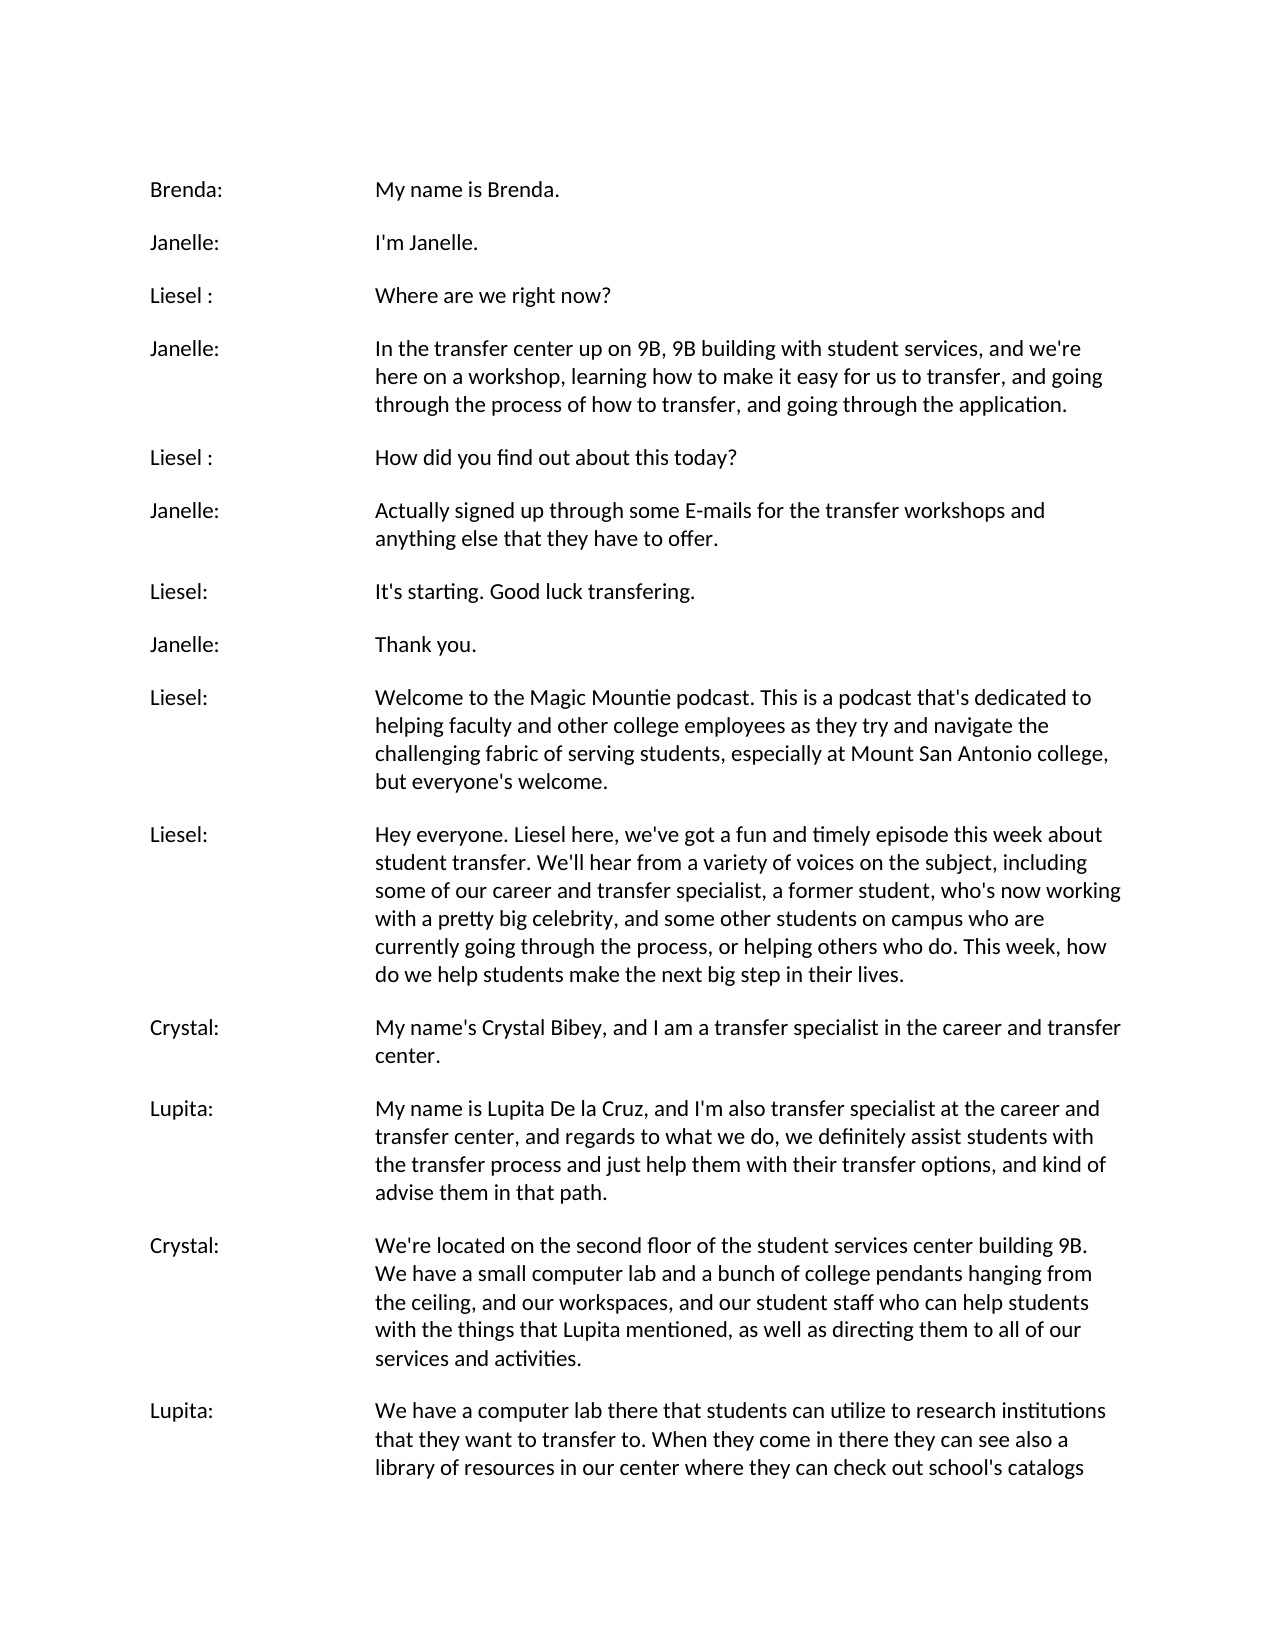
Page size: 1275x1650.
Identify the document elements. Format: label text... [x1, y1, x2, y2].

text Liesel: Welcome to the Magic Mountie podcast. This is a podcast that's dedicated to helping faculty and other college employees as they try and navigate the challenging fabric of serving students, especially at Mount San Antonio college, but everyone's welcome. [150, 683, 1125, 795]
text Liesel : Where are we right now? [150, 281, 1125, 309]
text Liesel: It's starting. Good luck transfering. [150, 577, 1125, 605]
text Janelle: Actually signed up through some E-mails for the transfer workshops and anything else that they have to offer. [150, 496, 1125, 552]
text Crystal: My name's Crystal Bibey, and I am a transfer specialist in the career and transfer center. [150, 1013, 1125, 1069]
text Brenda: My name is Brenda. [150, 175, 1125, 203]
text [150, 1397, 1125, 1481]
text Liesel : How did you find out about this today? [150, 443, 1125, 471]
text Crystal: We're located on the second floor of the student services center building 9B. We have a small computer lab and a bunch of college pendants hanging from the ceiling, and our workspaces, and our student staff who can help students with the things that Lupita mentioned, as well as directing them to all of our services and activities. [150, 1232, 1125, 1372]
text Lupita: My name is Lupita De la Cruz, and I'm also transfer specialist at the career and transfer center, and regards to what we do, we definitely assist students with the transfer process and just help them with their transfer options, and kind of advise them in that path. [150, 1094, 1125, 1207]
text Janelle: In the transfer center up on 9B, 9B building with student services, and we're here on a workshop, learning how to make it easy for us to transfer, and going through the process of how to transfer, and going through the application. [150, 334, 1125, 418]
text Janelle: I'm Janelle. [150, 228, 1125, 256]
text Liesel: Hey everyone. Liesel here, we've got a fun and timely episode this week about student transfer. We'll hear from a variety of voices on the subject, including some of our career and transfer specialist, a former student, who's now working with a pretty big celebrity, and some other students on campus who are currently going through the process, or helping others who do. This week, how do we help students make the next big step in their lives. [150, 820, 1125, 988]
text Janelle: Thank you. [150, 630, 1125, 658]
